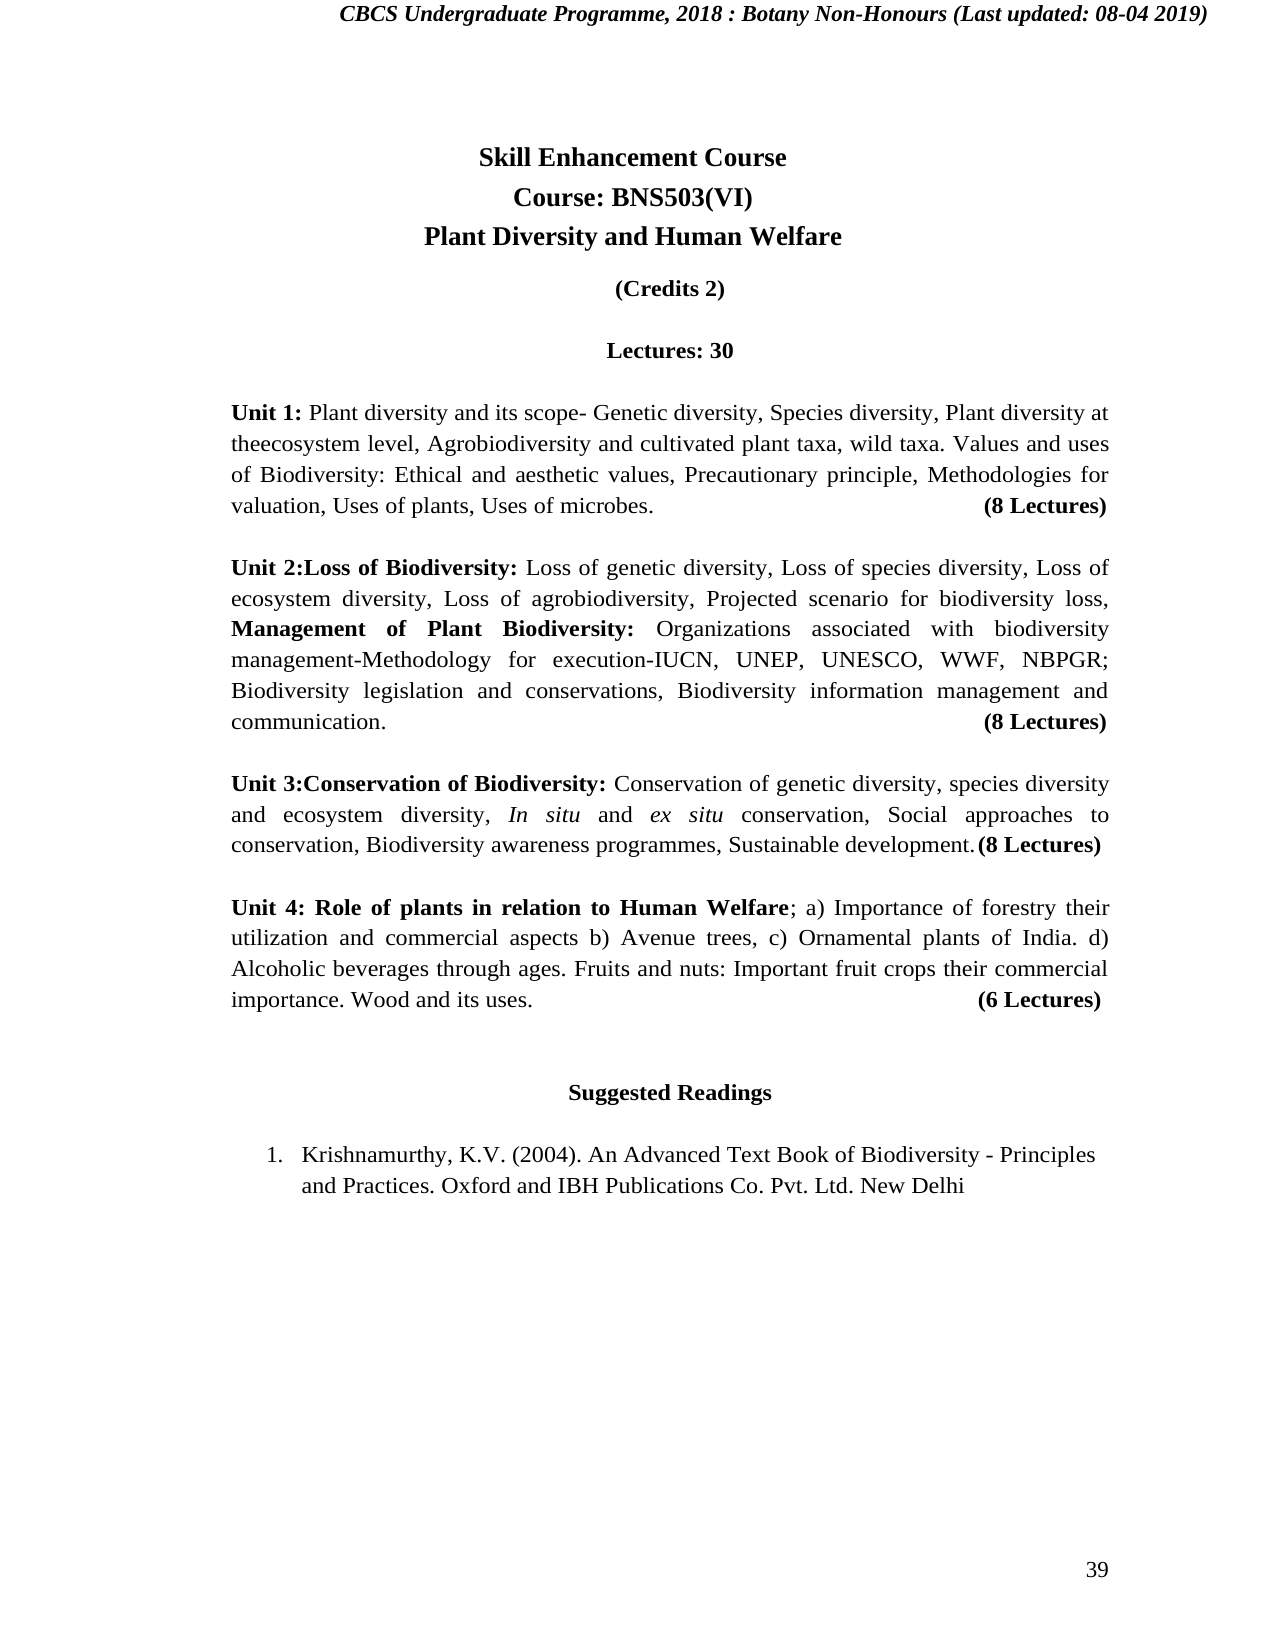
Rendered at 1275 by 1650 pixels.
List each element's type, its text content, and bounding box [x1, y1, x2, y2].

text Unit 2:Loss of Biodiversity: Loss of genetic diversity, Loss of species diversity, Loss of ecosystem diversity, Loss of agrobiodiversity, Projected scenario for biodiversity loss, Management of Plant Biodiversity: Organizations associated with biodiversity management-Methodology for execution-IUCN, UNEP, UNESCO, WWF, NBPGR; Biodiversity legislation and conservations, Biodiversity information management and communication. (8 Lectures) [231, 554, 1110, 734]
text Unit 1: Plant diversity and its scope- Genetic diversity, Species diversity, Plant diversity at theecosystem level, Agrobiodiversity and cultivated plant taxa, wild taxa. Values and uses of Biodiversity: Ethical and aesthetic values, Precautionary principle, Methodologies for valuation, Uses of plants, Uses of microbes. (8 Lectures) [231, 399, 1110, 518]
text Lectures: 30 [581, 337, 759, 364]
list Krishnamurthy, K.V. (2004). An Advanced Text Book of Biodiversity - Principles and Practices. Oxford and IBH Publications Co. Pvt. Ltd. New Delhi [266, 1141, 1110, 1198]
subtitle Skill Enhancement Course [64, 141, 1202, 173]
subtitle Suggested Readings [363, 1079, 977, 1106]
subtitle Course: BNS503(VI) [64, 181, 1202, 212]
subtitle (Credits 2) [581, 275, 759, 301]
subtitle Plant Diversity and Human Welfare [64, 220, 1202, 251]
text Unit 4: Role of plants in relation to Human Welfare; a) Importance of forestry their utilization and commercial aspects b) Avenue trees, c) Ornamental plants of India. d) Alcoholic beverages through ages. Fruits and nuts: Important fruit crops their commercial importance. Wood and its uses. (6 Lectures) [231, 893, 1110, 1012]
text Unit 3:Conservation of Biodiversity: Conservation of genetic diversity, species diversity and ecosystem diversity, In situ and ex situ conservation, Social approaches to conservation, Biodiversity awareness programmes, Sustainable development. (8 Lectures) [231, 770, 1110, 858]
